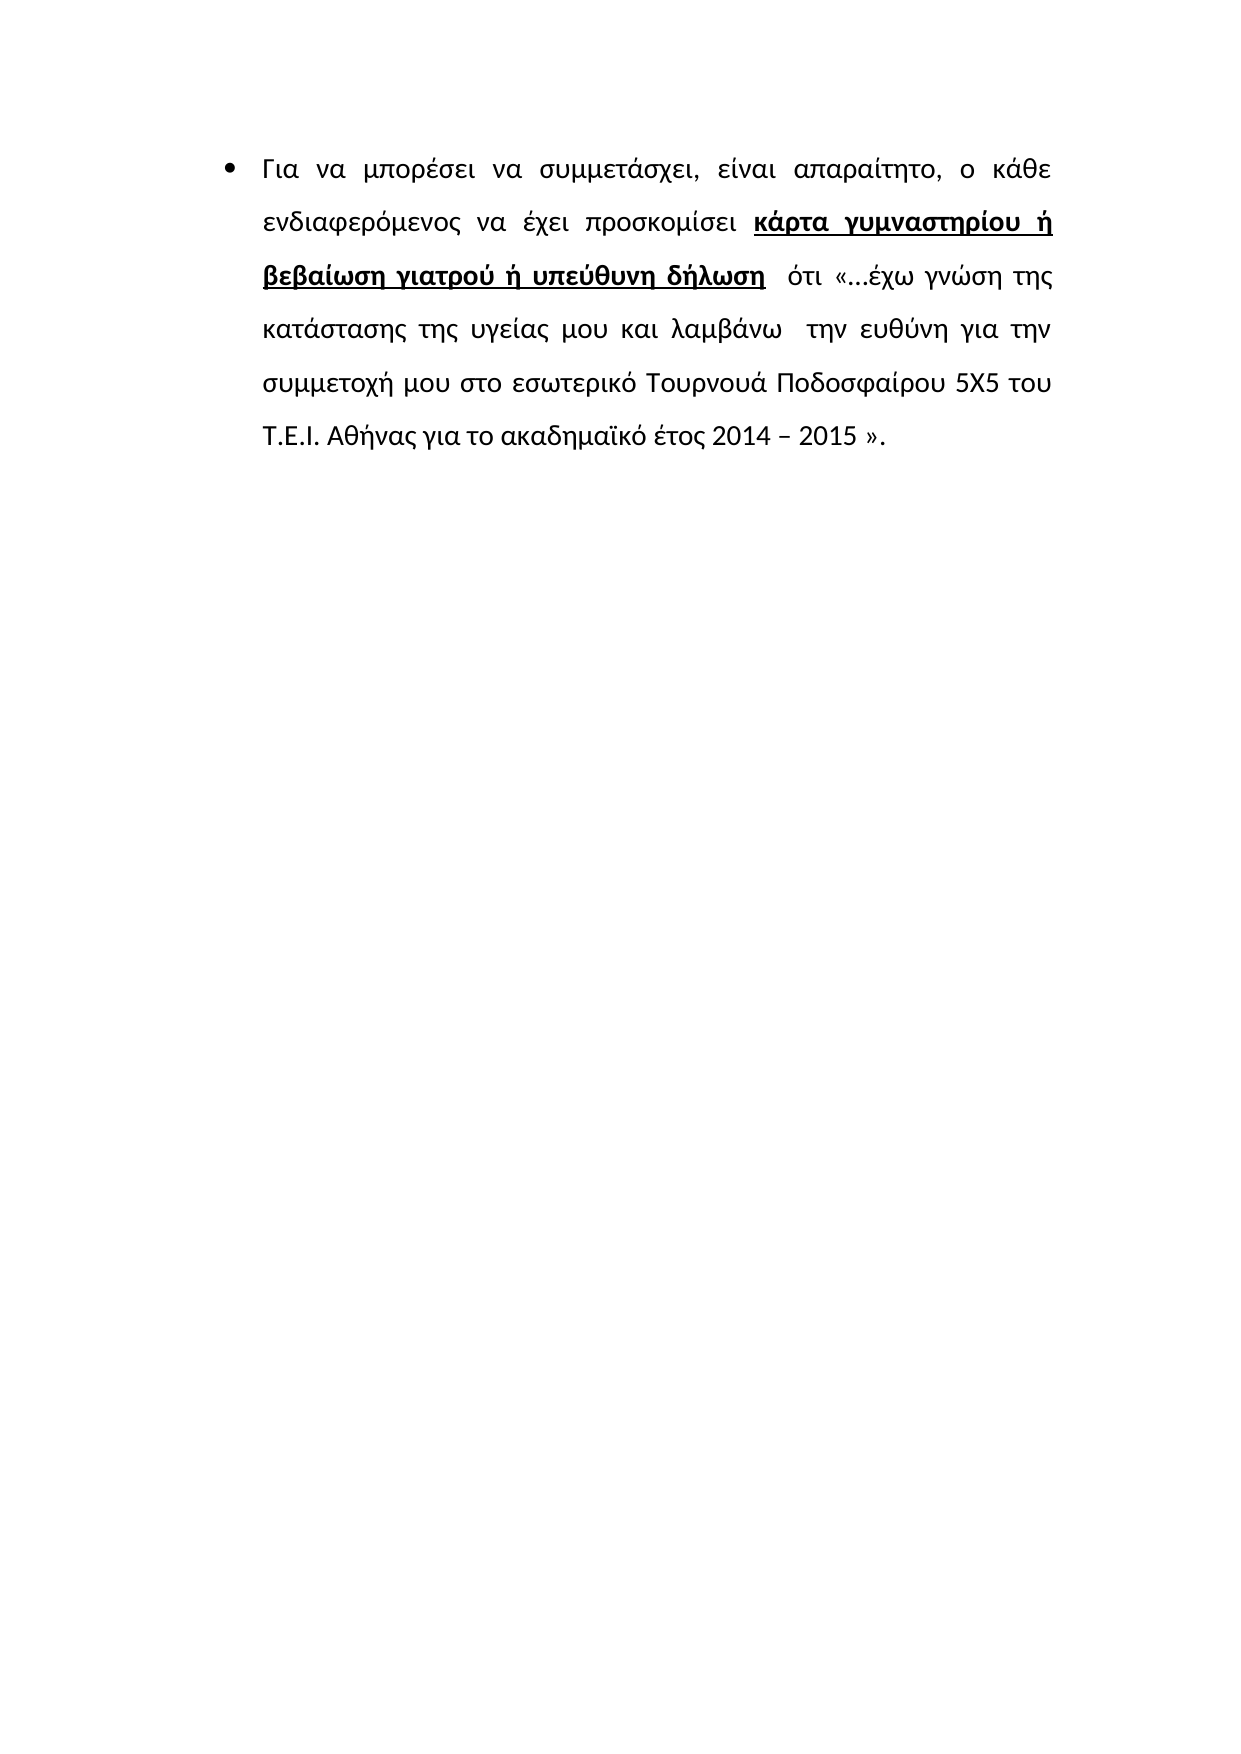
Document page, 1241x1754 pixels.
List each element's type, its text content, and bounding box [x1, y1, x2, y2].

list Για να μπορέσει να συμμετάσχει, είναι απαραίτητο, ο κάθε ενδιαφερόμενος να έχει προσκομίσει κάρτα γυμναστηρίου ή βεβαίωση γιατρού ή υπεύθυνη δήλωση ότι «…έχω γνώση της κατάστασης της υγείας μου και λαμβάνω την ευθύνη για την συμμετοχή μου στο εσωτερικό Τουρνουά Ποδοσφαίρου 5Χ5 του Τ.Ε.Ι. Αθήνας για το ακαδημαϊκό έτος 2014 – 2015 ». [225, 150, 1053, 453]
